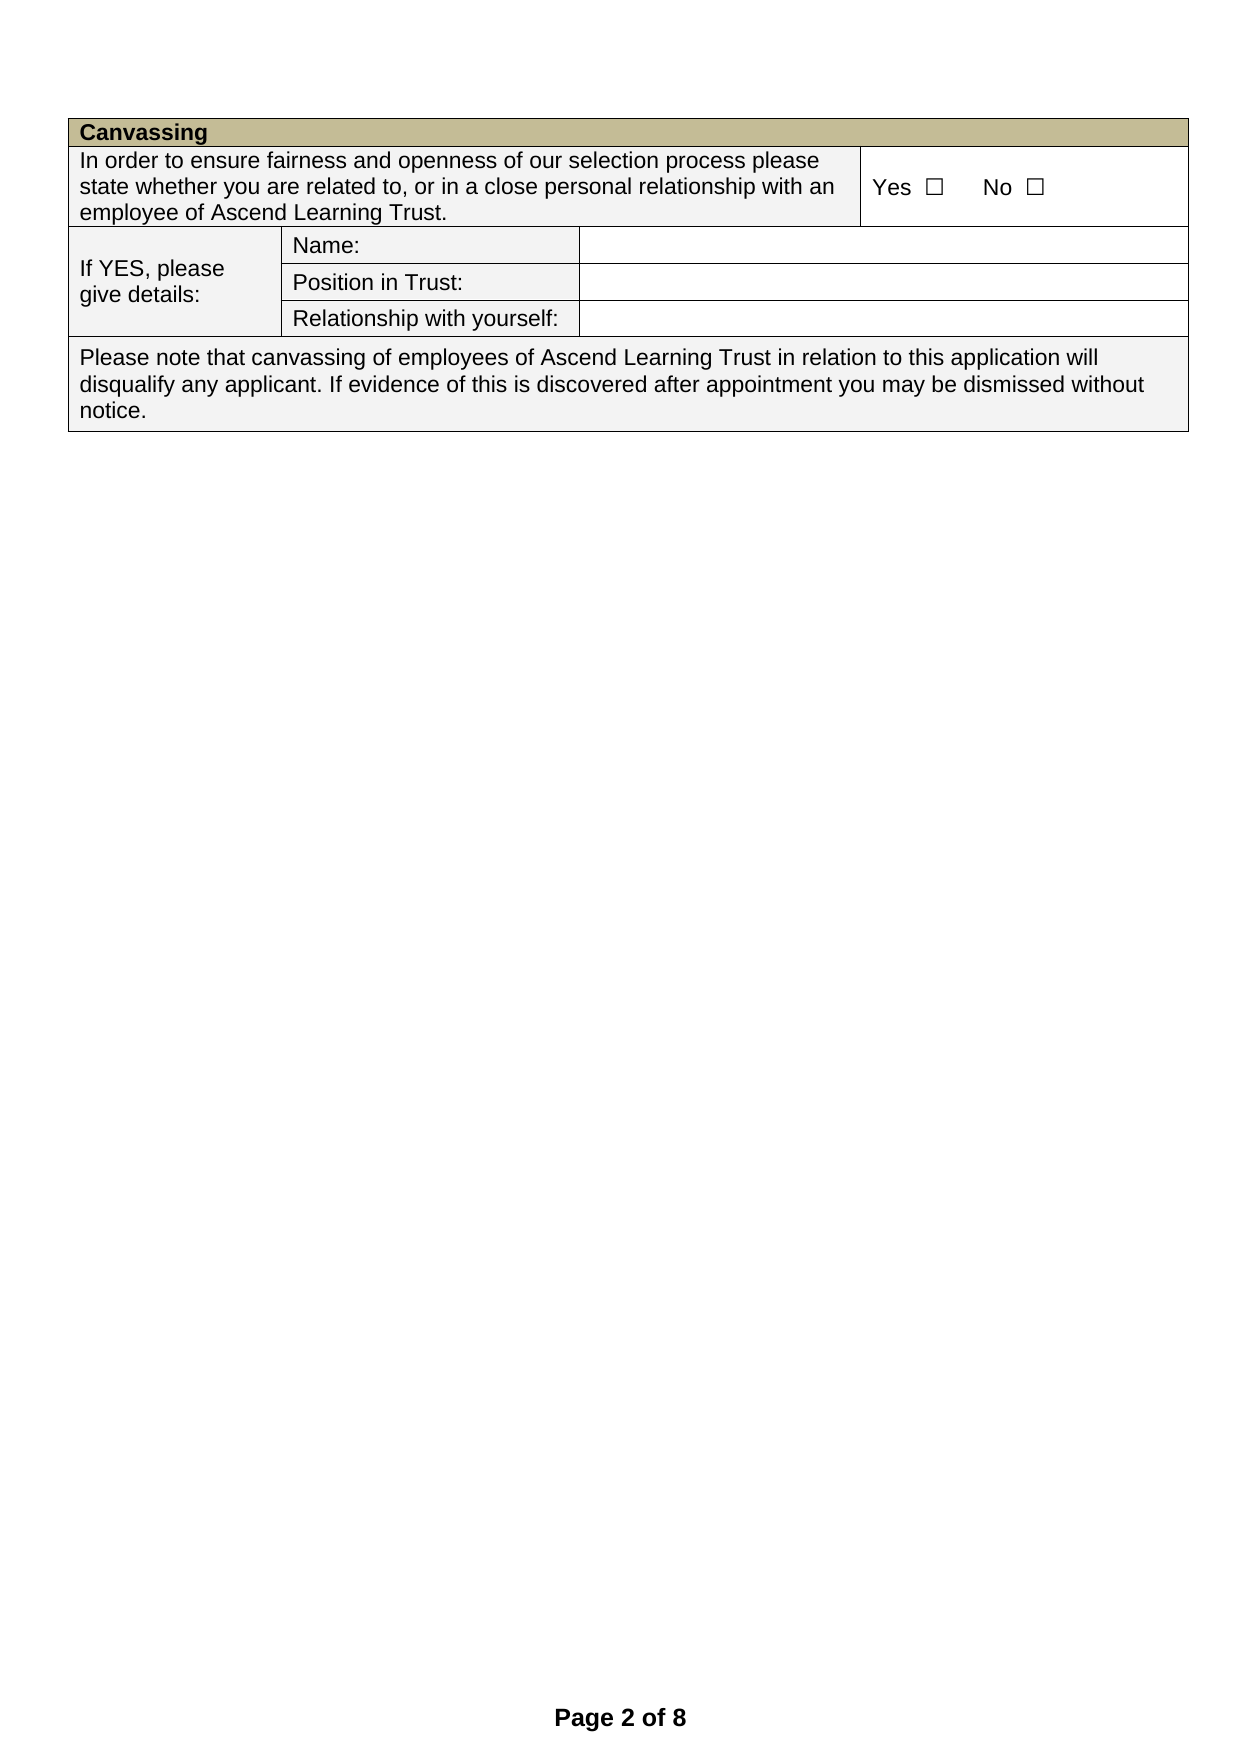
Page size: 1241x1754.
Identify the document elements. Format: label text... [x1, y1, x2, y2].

table_cell Position in Trust: [282, 264, 579, 299]
table_header Canvassing [69, 119, 1188, 146]
table_cell Please note that canvassing of employees of Ascend Learning Trust in relation to this application will disqualify any applicant. If evidence of this is discovered after appointment you may be dismissed without notice. [69, 337, 1188, 431]
table_cell In order to ensure fairness and openness of our selection process please state whether you are related to, or in a close personal relationship with an employee of Ascend Learning Trust. [69, 147, 860, 226]
table_cell [580, 301, 1188, 336]
table_cell [580, 264, 1188, 299]
table_cell [580, 227, 1188, 263]
table_cell Relationship with yourself: [282, 301, 579, 336]
table_cell Name: [282, 227, 579, 263]
table_cell Yes ☐ No ☐ [861, 147, 1188, 226]
table_cell If YES, please give details: [69, 227, 281, 336]
